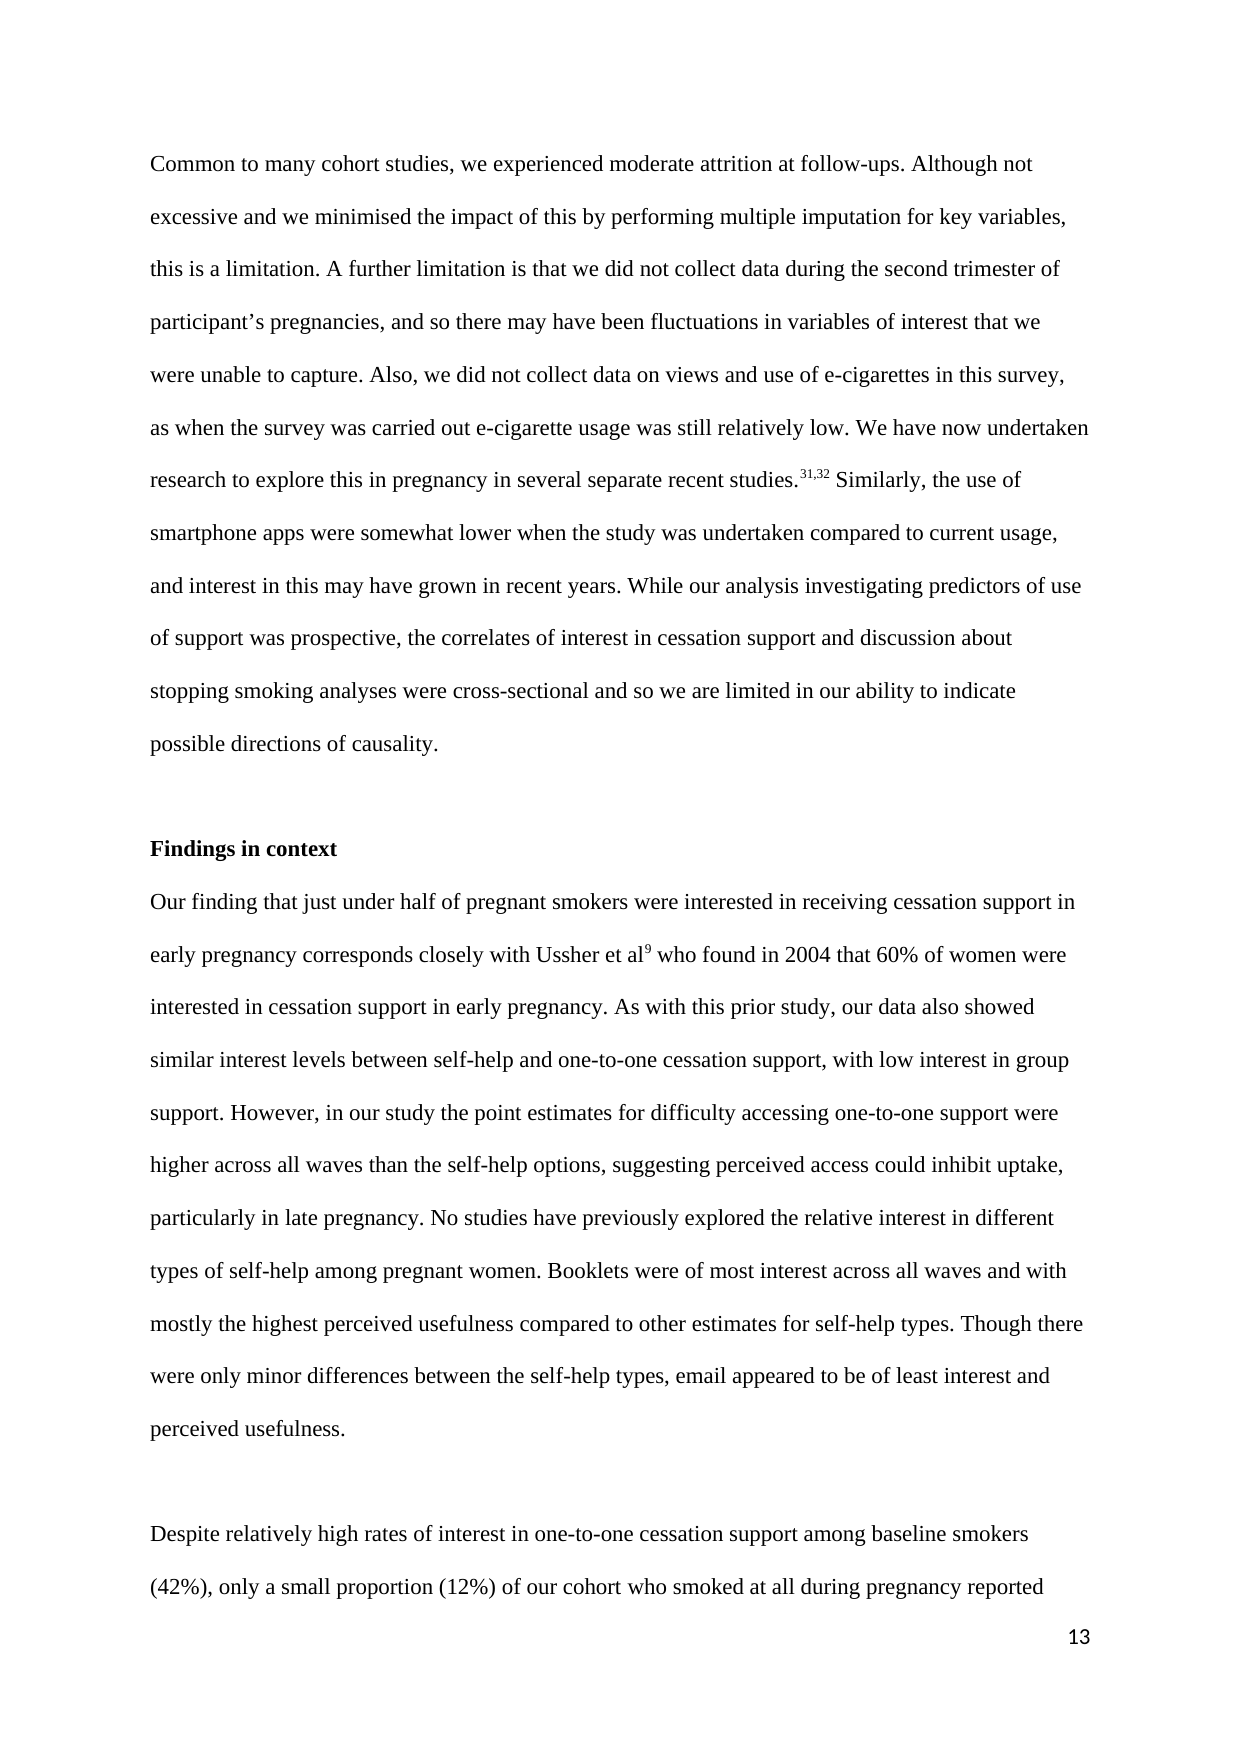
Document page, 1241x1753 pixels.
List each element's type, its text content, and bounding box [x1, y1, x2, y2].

text Common to many cohort studies, we experienced moderate attrition at follow-ups. Although not excessive and we minimised the impact of this by performing multiple imputation for key variables, this is a limitation. A further limitation is that we did not collect data during the second trimester of participant’s pregnancies, and so there may have been fluctuations in variables of interest that we were unable to capture. Also, we did not collect data on views and use of e-cigarettes in this survey, as when the survey was carried out e-cigarette usage was still relatively low. We have now undertaken research to explore this in pregnancy in several separate recent studies.31,32 Similarly, the use of smartphone apps were somewhat lower when the study was undertaken compared to current usage, and interest in this may have grown in recent years. While our analysis investigating predictors of use of support was prospective, the correlates of interest in cessation support and discussion about stopping smoking analyses were cross-sectional and so we are limited in our ability to indicate possible directions of causality. [150, 150, 1090, 756]
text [150, 1520, 1090, 1599]
text Our finding that just under half of pregnant smokers were interested in receiving cessation support in early pregnancy corresponds closely with Ussher et al9 who found in 2004 that 60% of women were interested in cessation support in early pregnancy. As with this prior study, our data also showed similar interest levels between self-help and one-to-one cessation support, with low interest in group support. However, in our study the point estimates for difficulty accessing one-to-one support were higher across all waves than the self-help options, suggesting perceived access could inhibit uptake, particularly in late pregnancy. No studies have previously explored the relative interest in different types of self-help among pregnant women. Booklets were of most interest across all waves and with mostly the highest perceived usefulness compared to other estimates for self-help types. Though there were only minor differences between the self-help types, email appeared to be of least interest and perceived usefulness. [150, 888, 1090, 1441]
text Findings in context [150, 835, 1090, 862]
